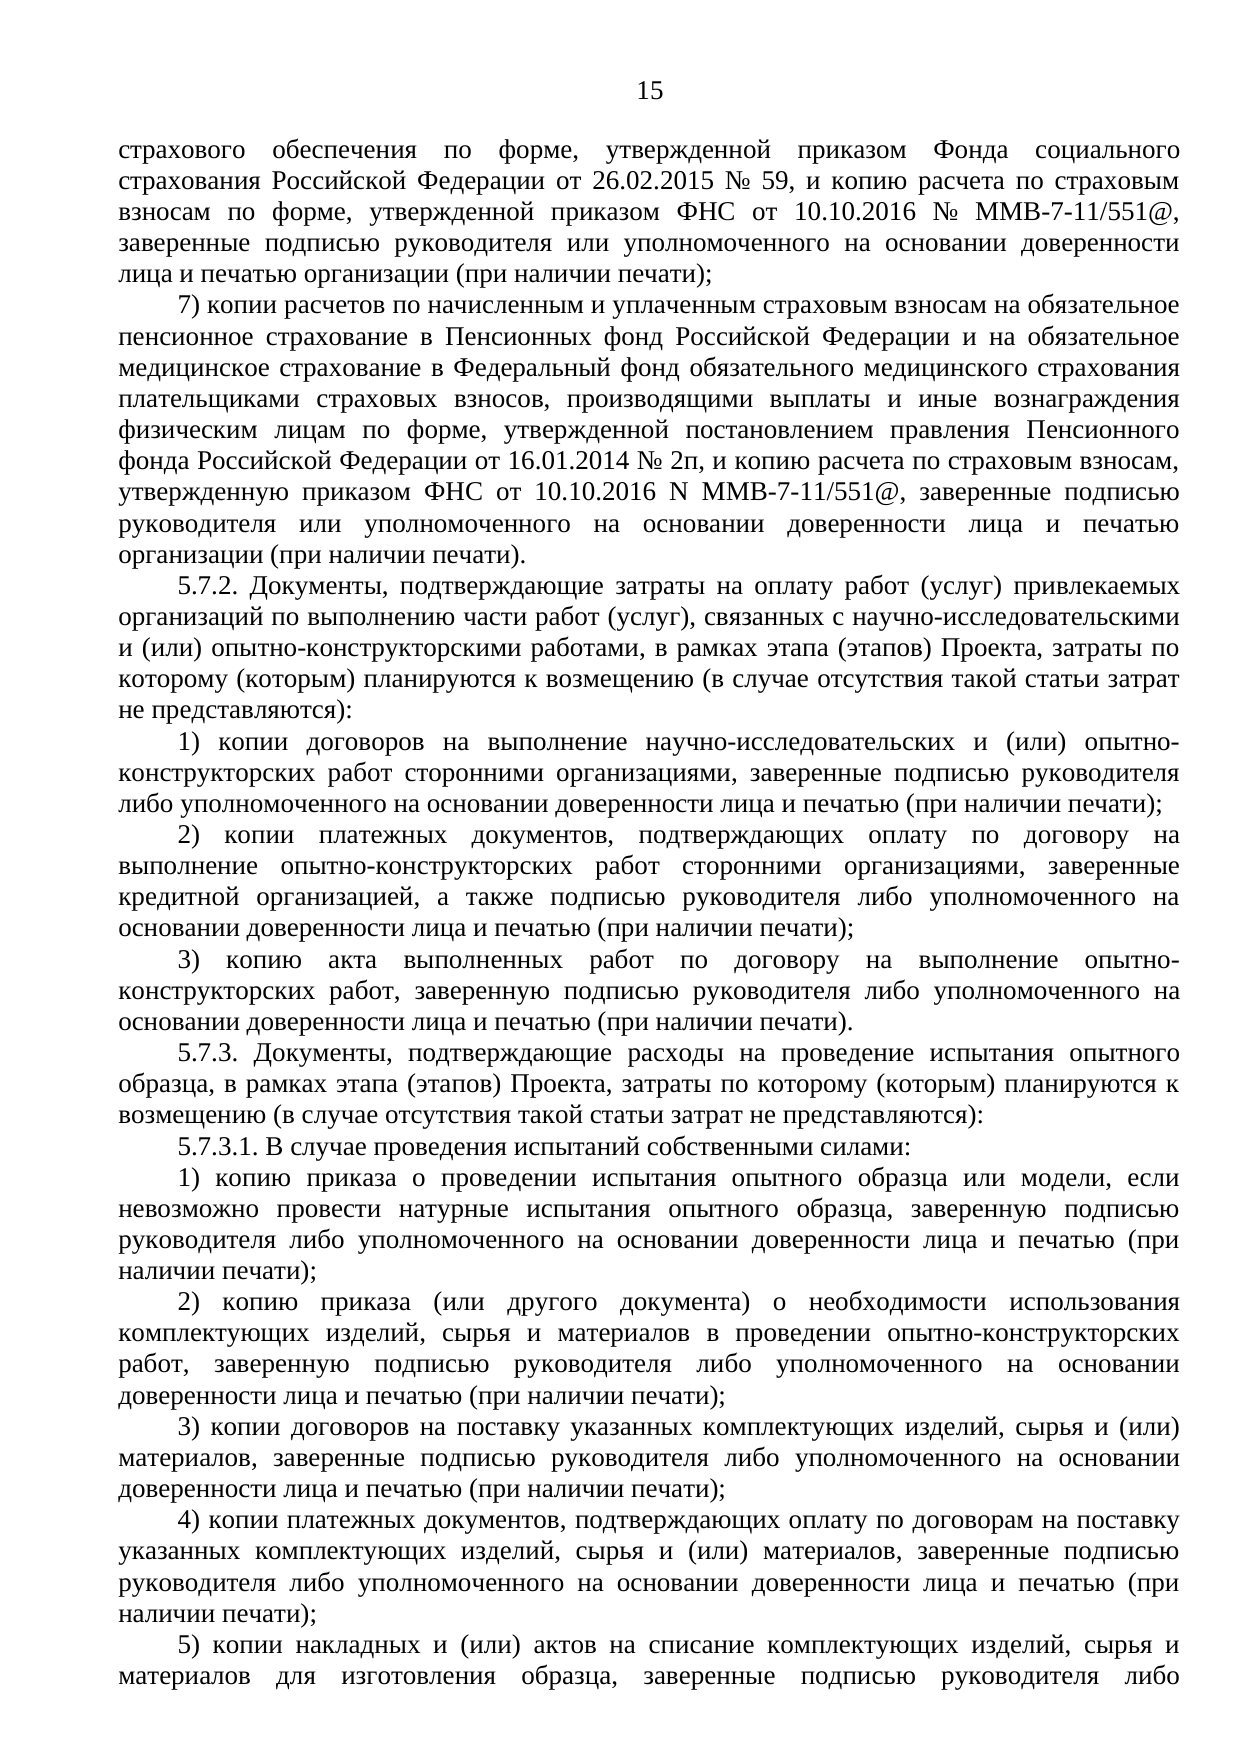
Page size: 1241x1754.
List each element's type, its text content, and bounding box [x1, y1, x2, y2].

title 5.7.3.1. В случае проведения испытаний собственными силами: [118, 1129, 1181, 1161]
title 4) копии платежных документов, подтверждающих оплату по договорам на поставку указанных комплектующих изделий, сырья и (или) материалов, заверенные подписью руководителя либо уполномоченного на основании доверенности лица и печатью (при наличии печати); [118, 1503, 1181, 1628]
title 1) копии договоров на выполнение научно-исследовательских и (или) опытно-конструкторских работ сторонними организациями, заверенные подписью руководителя либо уполномоченного на основании доверенности лица и печатью (при наличии печати); [118, 725, 1181, 818]
title 1) копию приказа о проведении испытания опытного образца или модели, если невозможно провести натурные испытания опытного образца, заверенную подписью руководителя либо уполномоченного на основании доверенности лица и печатью (при наличии печати); [118, 1161, 1181, 1285]
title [118, 133, 1181, 289]
title 2) копию приказа (или другого документа) о необходимости использования комплектующих изделий, сырья и материалов в проведении опытно-конструкторских работ, заверенную подписью руководителя либо уполномоченного на основании доверенности лица и печатью (при наличии печати); [118, 1285, 1181, 1410]
title 3) копии договоров на поставку указанных комплектующих изделий, сырья и (или) материалов, заверенные подписью руководителя либо уполномоченного на основании доверенности лица и печатью (при наличии печати); [118, 1410, 1181, 1503]
title 5.7.2. Документы, подтверждающие затраты на оплату работ (услуг) привлекаемых организаций по выполнению части работ (услуг), связанных с научно-исследовательскими и (или) опытно-конструкторскими работами, в рамках этапа (этапов) Проекта, затраты по которому (которым) планируются к возмещению (в случае отсутствия такой статьи затрат не представляются): [118, 569, 1181, 725]
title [118, 1628, 1181, 1690]
title 7) копии расчетов по начисленным и уплаченным страховым взносам на обязательное пенсионное страхование в Пенсионных фонд Российской Федерации и на обязательное медицинское страхование в Федеральный фонд обязательного медицинского страхования плательщиками страховых взносов, производящими выплаты и иные вознаграждения физическим лицам по форме, утвержденной постановлением правления Пенсионного фонда Российской Федерации от 16.01.2014 № 2п, и копию расчета по страховым взносам, утвержденную приказом ФНС от 10.10.2016 N ММВ-7-11/551@, заверенные подписью руководителя или уполномоченного на основании доверенности лица и печатью организации (при наличии печати). [118, 289, 1181, 569]
title 2) копии платежных документов, подтверждающих оплату по договору на выполнение опытно-конструкторских работ сторонними организациями, заверенные кредитной организацией, а также подписью руководителя либо уполномоченного на основании доверенности лица и печатью (при наличии печати); [118, 818, 1181, 943]
title 3) копию акта выполненных работ по договору на выполнение опытно-конструкторских работ, заверенную подписью руководителя либо уполномоченного на основании доверенности лица и печатью (при наличии печати). [118, 943, 1181, 1036]
title 5.7.3. Документы, подтверждающие расходы на проведение испытания опытного образца, в рамках этапа (этапов) Проекта, затраты по которому (которым) планируются к возмещению (в случае отсутствия такой статьи затрат не представляются): [118, 1036, 1181, 1129]
